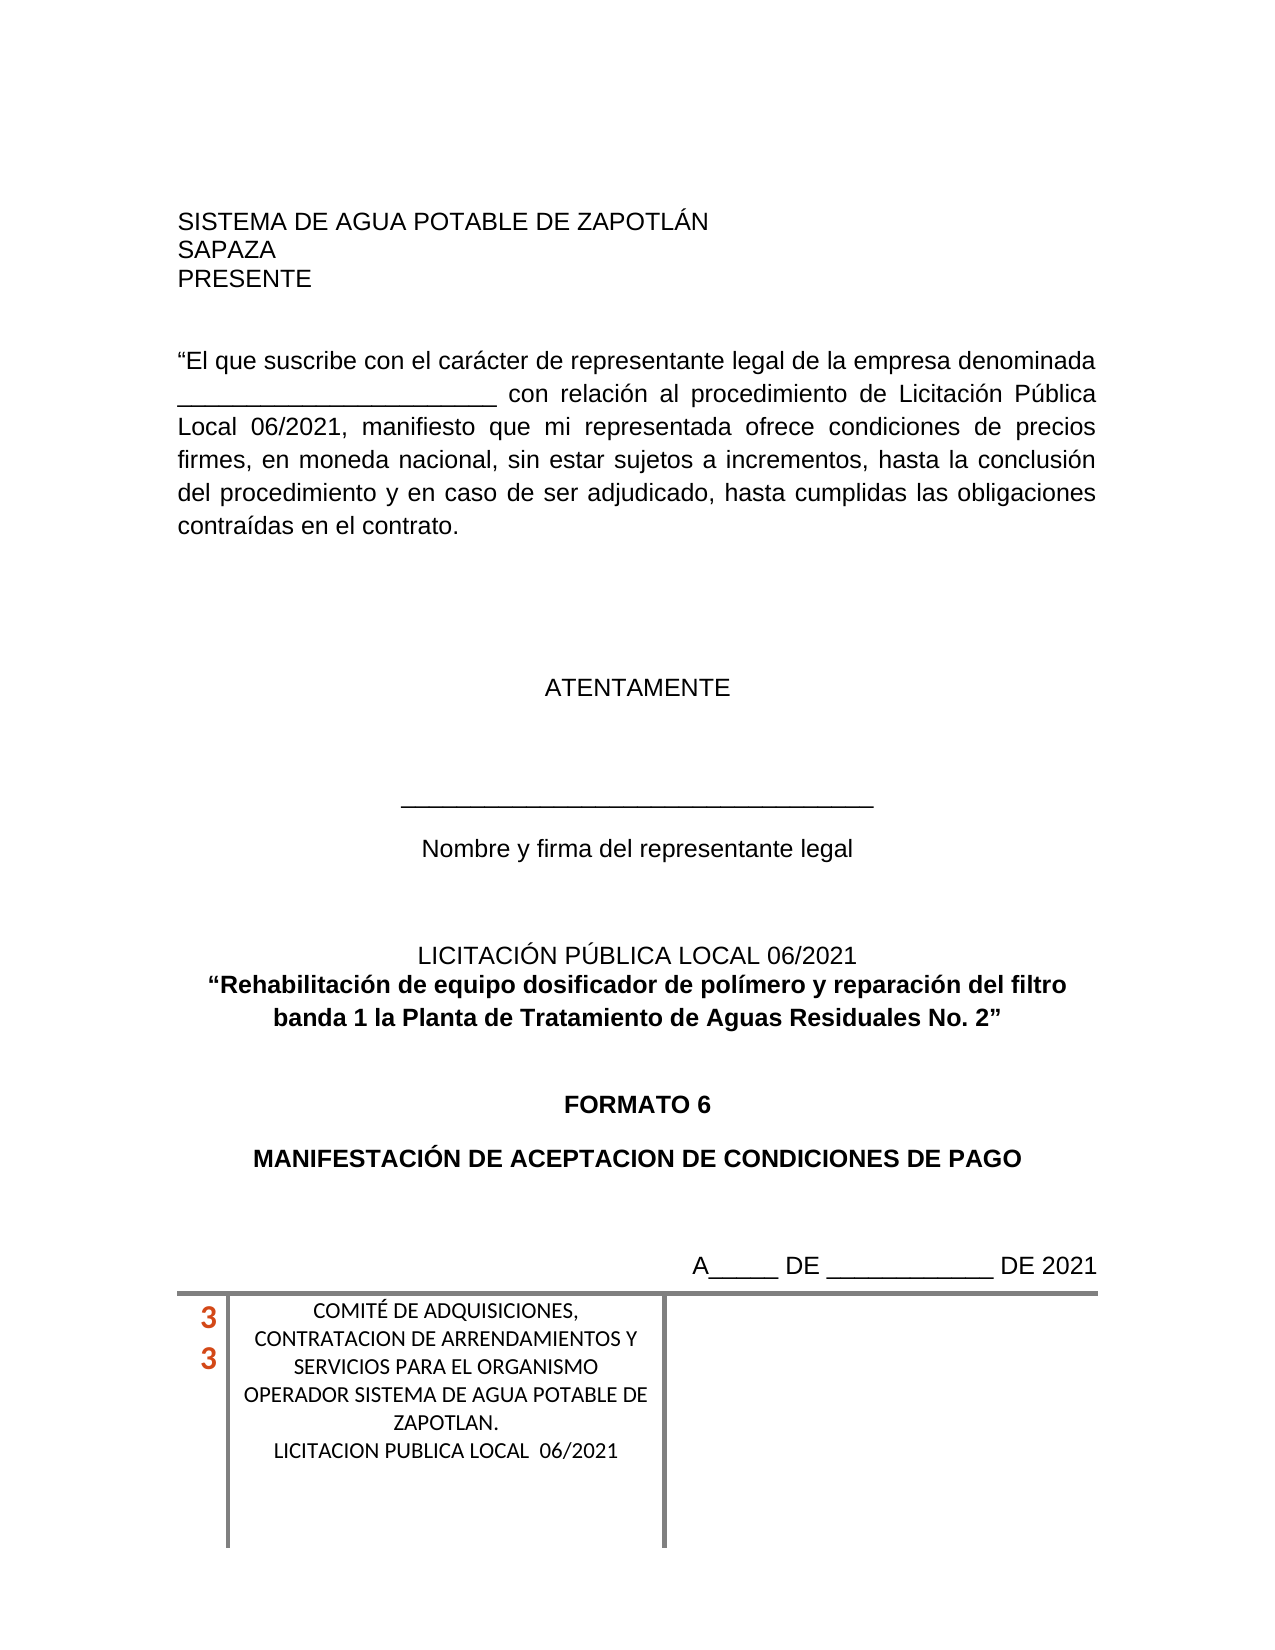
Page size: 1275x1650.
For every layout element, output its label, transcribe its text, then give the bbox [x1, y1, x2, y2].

text “El que suscribe con el carácter de representante legal de la empresa denominada _______________________ con relación al procedimiento de Licitación Pública Local 06/2021, manifiesto que mi representada ofrece condiciones de precios firmes, en moneda nacional, sin estar sujetos a incrementos, hasta la conclusión del procedimiento y en caso de ser adjudicado, hasta cumplidas las obligaciones contraídas en el contrato. [177, 346, 1098, 540]
text LICITACIÓN PÚBLICA LOCAL 06/2021 [177, 941, 1098, 970]
text Nombre y firma del representante legal [177, 834, 1098, 863]
text MANIFESTACIÓN DE ACEPTACION DE CONDICIONES DE PAGO [177, 1144, 1098, 1172]
subtitle SAPAZA [177, 236, 1098, 264]
subtitle PRESENTE [177, 264, 1098, 293]
text FORMATO 6 [177, 1090, 1098, 1118]
subtitle SISTEMA DE AGUA POTABLE DE ZAPOTLÁN [177, 207, 1098, 236]
text __________________________________ [177, 780, 1098, 809]
text A_____ DE ____________ DE 2021 [177, 1251, 1098, 1280]
text ATENTAMENTE [177, 673, 1098, 701]
text “Rehabilitación de equipo dosificador de polímero y reparación del filtro banda 1 la Planta de Tratamiento de Aguas Residuales No. 2” [177, 970, 1098, 1032]
